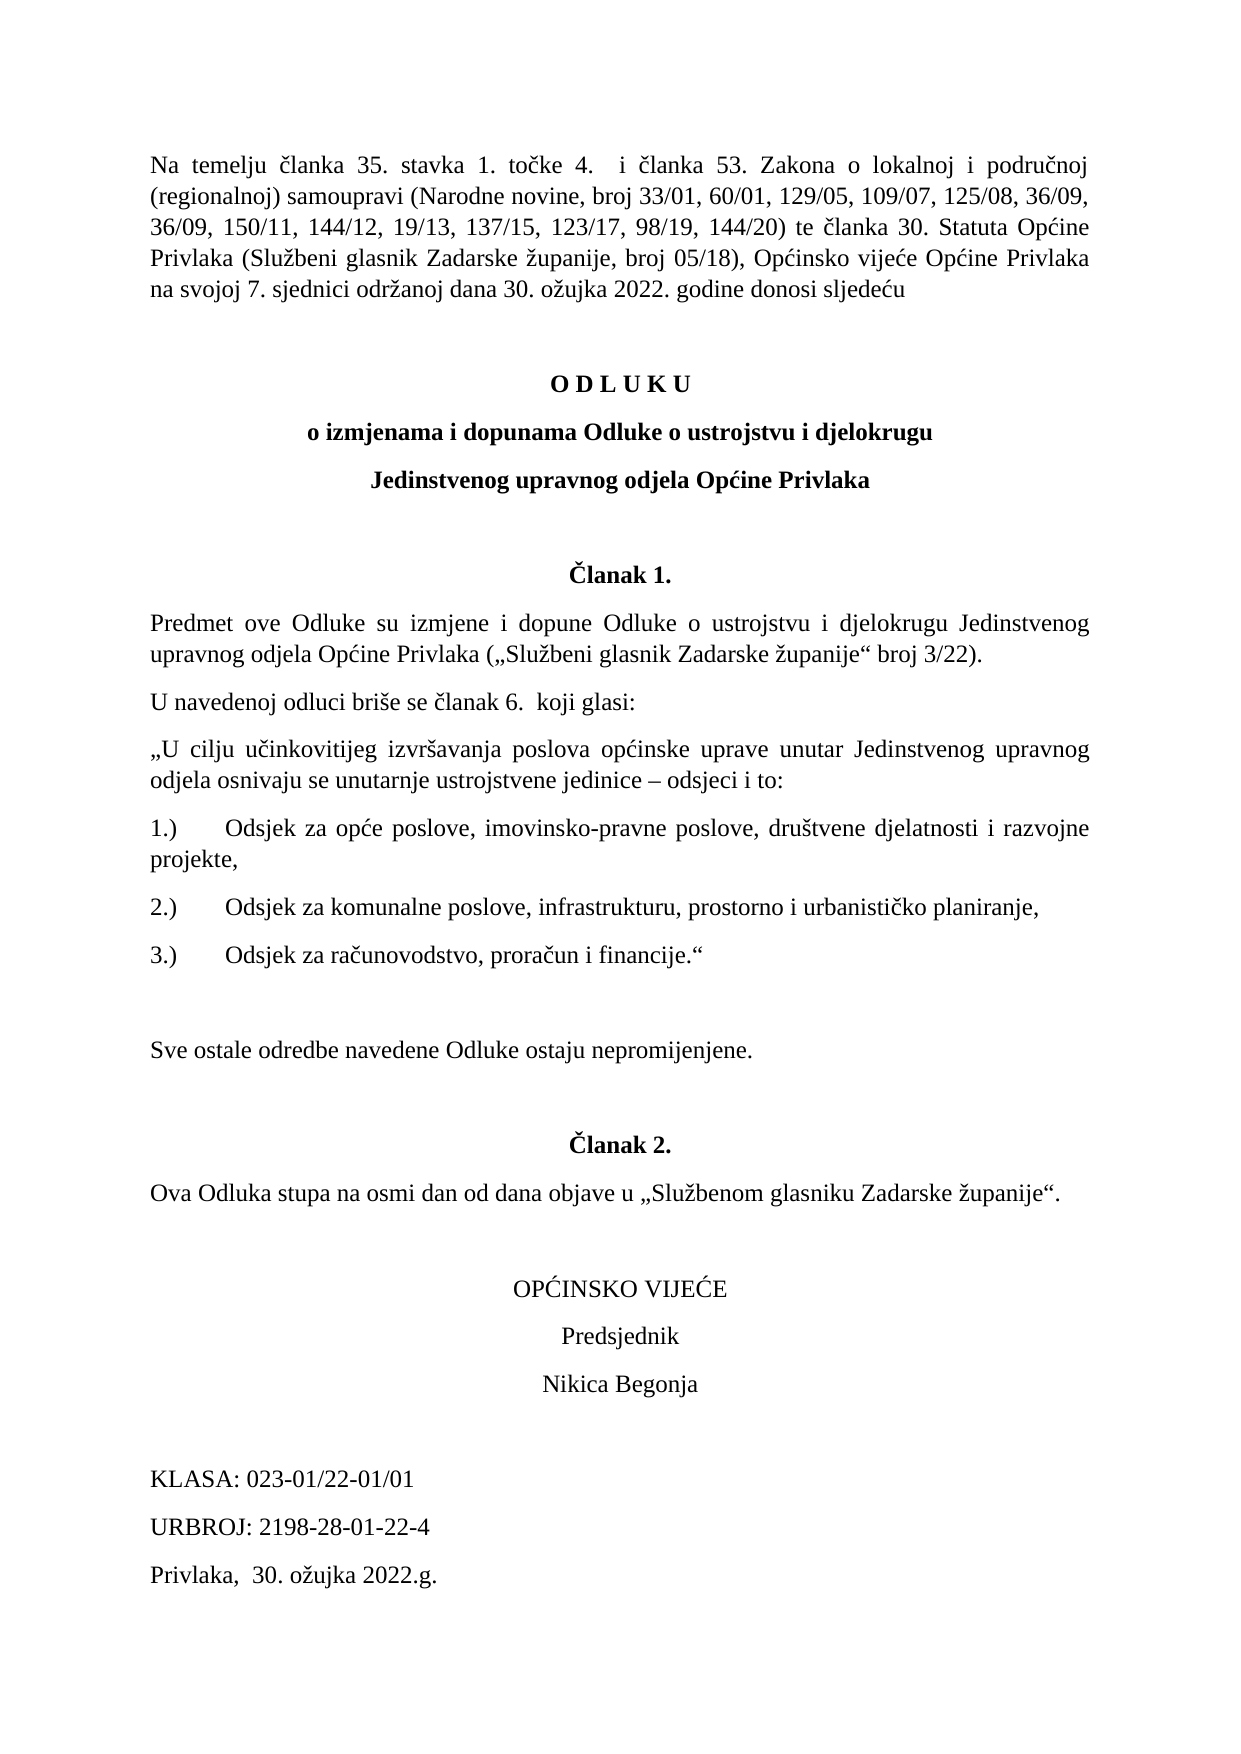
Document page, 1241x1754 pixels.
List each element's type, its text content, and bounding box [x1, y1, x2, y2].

text Na temelju članka 35. stavka 1. točke 4. i članka 53. Zakona o lokalnoj i područnoj (regionalnoj) samoupravi (Narodne novine, broj 33/01, 60/01, 129/05, 109/07, 125/08, 36/09, 36/09, 150/11, 144/12, 19/13, 137/15, 123/17, 98/19, 144/20) te članka 30. Statuta Općine Privlaka (Službeni glasnik Zadarske županije, broj 05/18), Općinsko vijeće Općine Privlaka na svojoj 7. sjednici održanoj dana 30. ožujka 2022. godine donosi sljedeću [150, 150, 1090, 303]
text Članak 2. [150, 1131, 1090, 1159]
text O D L U K U [150, 369, 1090, 398]
text o izmjenama i dopunama Odluke o ustrojstvu i djelokrugu [150, 417, 1090, 446]
text Privlaka, 30. ožujka 2022.g. [150, 1560, 1090, 1589]
text Ova Odluka stupa na osmi dan od dana objave u „Službenom glasniku Zadarske županije“. [150, 1178, 1090, 1207]
text Sve ostale odredbe navedene Odluke ostaju nepromijenjene. [150, 1035, 1090, 1064]
text 3.) Odsjek za računovodstvo, proračun i financije.“ [150, 940, 1090, 968]
text 2.) Odsjek za komunalne poslove, infrastrukturu, prostorno i urbanističko planiranje, [150, 892, 1090, 921]
text KLASA: 023-01/22-01/01 [150, 1464, 1090, 1493]
text Nikica Begonja [150, 1369, 1090, 1398]
text U navedenoj odluci briše se članak 6. koji glasi: [150, 687, 1090, 716]
text Članak 1. [150, 560, 1090, 589]
text Predmet ove Odluke su izmjene i dopune Odluke o ustrojstvu i djelokrugu Jedinstvenog upravnog odjela Općine Privlaka („Službeni glasnik Zadarske županije“ broj 3/22). [150, 608, 1090, 668]
text „U cilju učinkovitijeg izvršavanja poslova općinske uprave unutar Jedinstvenog upravnog odjela osnivaju se unutarnje ustrojstvene jedinice – odsjeci i to: [150, 734, 1090, 794]
text Predsjednik [150, 1321, 1090, 1350]
text Jedinstvenog upravnog odjela Općine Privlaka [150, 465, 1090, 494]
text 1.) Odsjek za opće poslove, imovinsko-pravne poslove, društvene djelatnosti i razvojne projekte, [150, 813, 1090, 873]
text URBROJ: 2198-28-01-22-4 [150, 1512, 1090, 1541]
text OPĆINSKO VIJEĆE [150, 1274, 1090, 1302]
